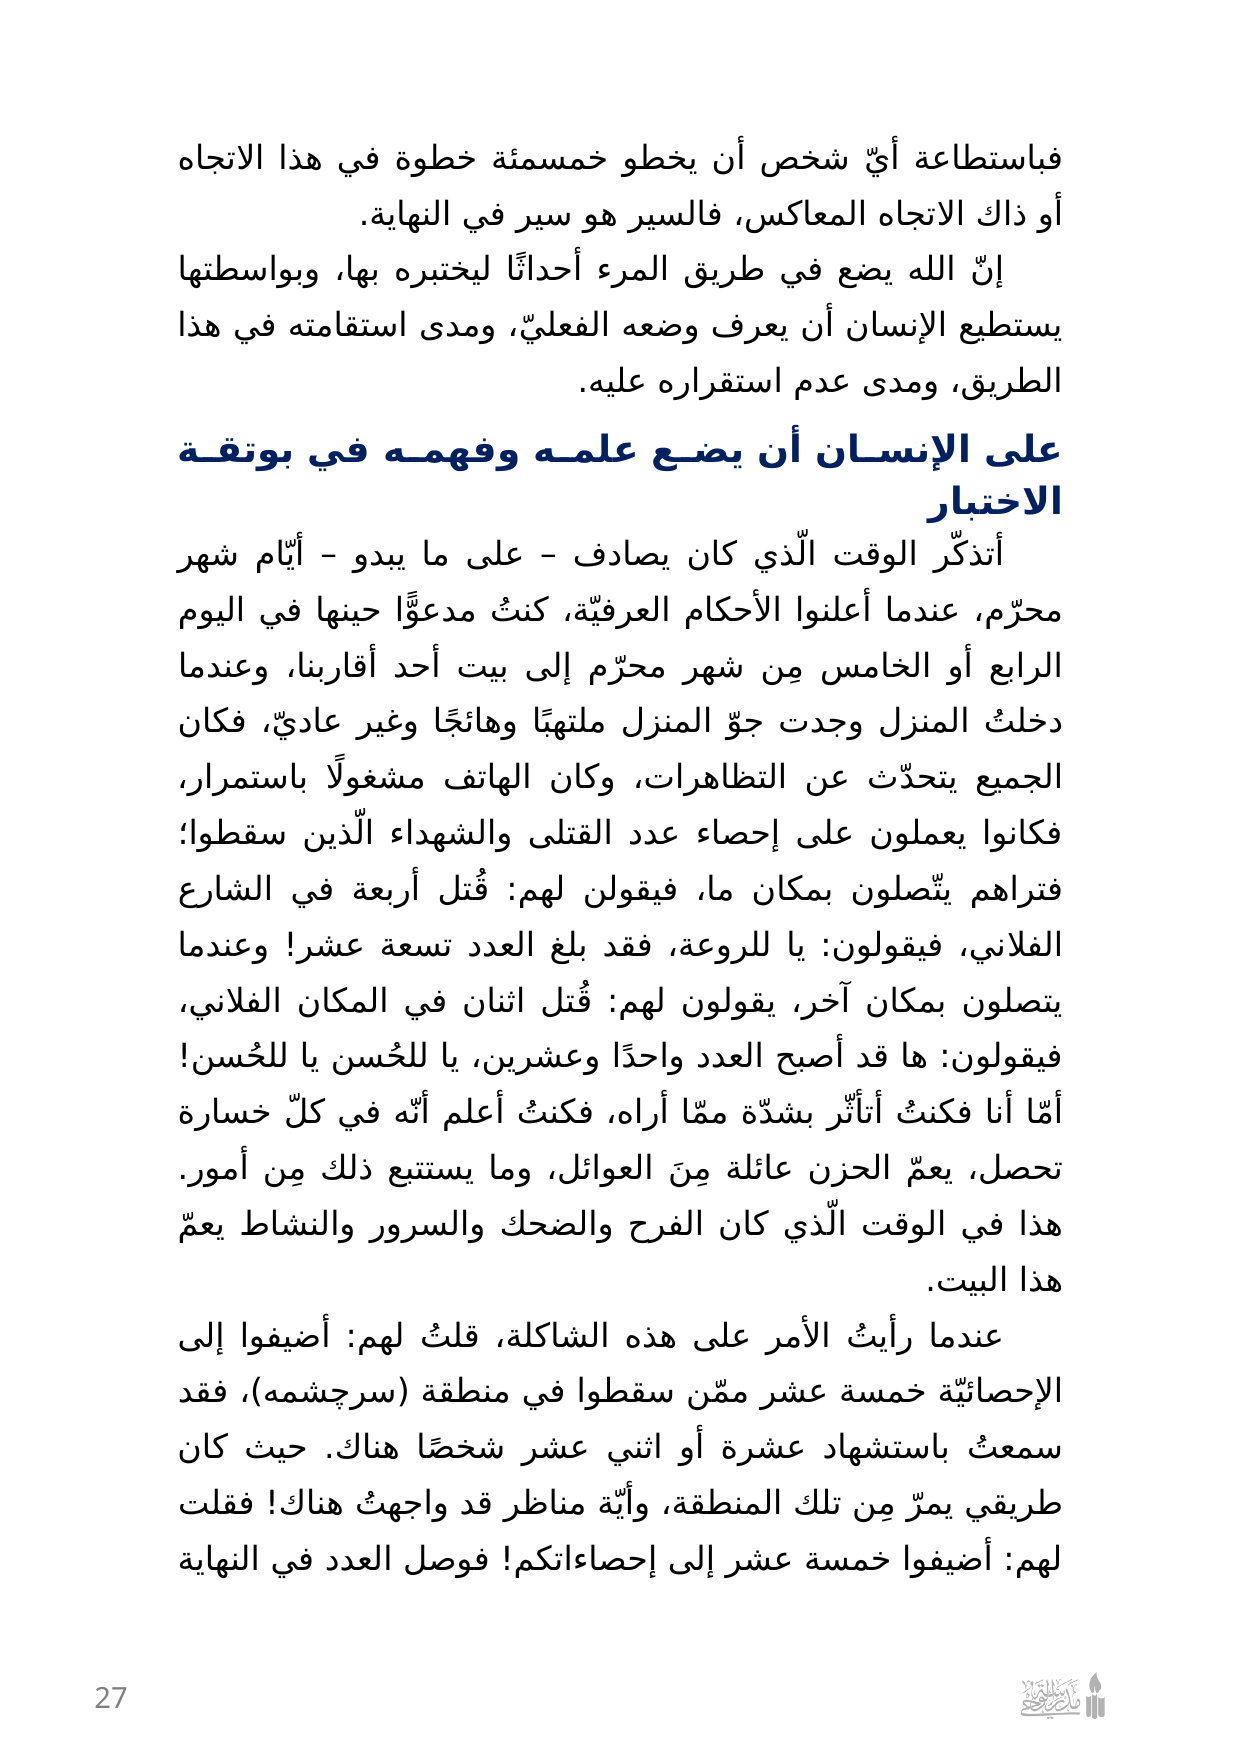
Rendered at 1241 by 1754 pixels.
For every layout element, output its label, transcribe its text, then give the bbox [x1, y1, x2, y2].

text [177, 136, 1063, 247]
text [177, 1314, 1063, 1593]
text إنّ الله يضع في طريق المرء أحداثًا ليختبره بها، وبواسطتها يستطيع الإنسان أن يعرف وضعه الفعليّ، ومدى استقامته في هذا الطريق، ومدى عدم استقراره عليه. [177, 247, 1063, 415]
text أتذكّر الوقت الّذي كان يصادف – على ما يبدو – أيّام شهر محرّم، عندما أعلنوا الأحكام العرفيّة، كنتُ مدعوًّا حينها في اليوم الرابع أو الخامس مِن شهر محرّم إلى بيت أحد أقاربنا، وعندما دخلتُ المنزل وجدت جوّ المنزل ملتهبًا وهائجًا وغير عاديّ، فكان الجميع يتحدّث عن التظاهرات، وكان الهاتف مشغولًا باستمرار، فكانوا يعملون على إحصاء عدد القتلى والشهداء الّذين سقطوا؛ فتراهم يتّصلون بمكان ما، فيقولن لهم: قُتل أربعة في الشارع الفلاني، فيقولون: يا للروعة، فقد بلغ العدد تسعة عشر! وعندما يتصلون بمكان آخر، يقولون لهم: قُتل اثنان في المكان الفلاني، فيقولون: ها قد أصبح العدد واحدًا وعشرين، يا للحُسن يا للحُسن! أمّا أنا فكنتُ أتأثّر بشدّة ممّا أراه، فكنتُ أعلم أنّه في كلّ خسارة تحصل، يعمّ الحزن عائلة مِنَ العوائل، وما يستتبع ذلك مِن أمور. هذا في الوقت الّذي كان الفرح والضحك والسرور والنشاط يعمّ هذا البيت. [177, 532, 1063, 1314]
title على الإنسان أن يضع علمه وفهمه في بوتقة الاختبار [177, 427, 1063, 523]
picture [1020, 1672, 1105, 1719]
